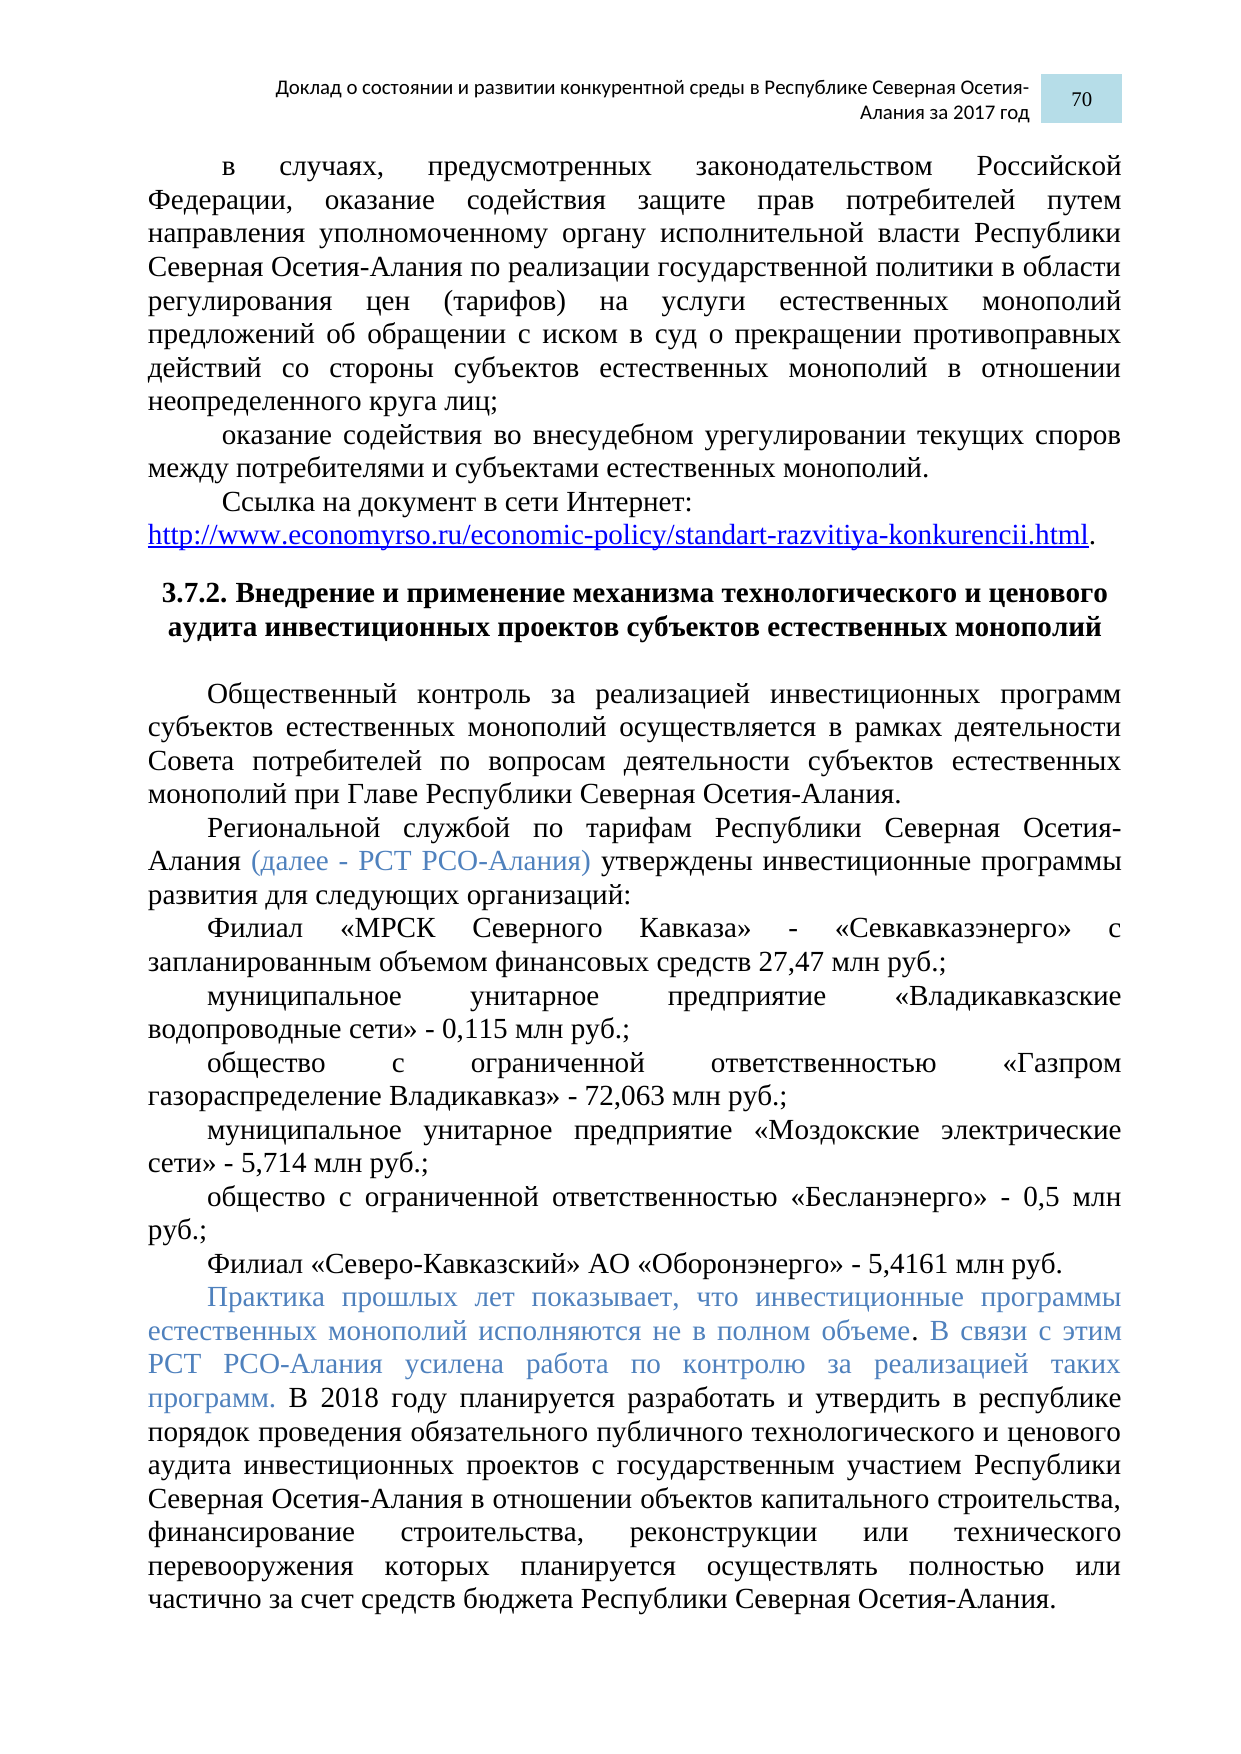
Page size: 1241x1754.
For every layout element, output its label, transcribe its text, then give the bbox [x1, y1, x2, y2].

text Ссылка на документ в сети Интернет: http://www.economyrso.ru/economic-policy/standart-razvitiya-konkurencii.html. [148, 484, 1122, 551]
text Филиал «Северо-Кавказский» АО «Оборонэнерго» - 5,4161 млн руб. [148, 1246, 1122, 1279]
text в случаях, предусмотренных законодательством Российской Федерации, оказание содействия защите прав потребителей путем направления уполномоченному органу исполнительной власти Республики Северная Осетия-Алания по реализации государственной политики в области регулирования цен (тарифов) на услуги естественных монополий предложений об обращении с иском в суд о прекращении противоправных действий со стороны субъектов естественных монополий в отношении неопределенного круга лиц; [148, 148, 1122, 417]
text муниципальное унитарное предприятие «Владикавказские водопроводные сети» - 0,115 млн руб.; [148, 978, 1122, 1045]
text 3.7.2. Внедрение и применение механизма технологического и ценового аудита инвестиционных проектов субъектов естественных монополий [148, 575, 1122, 642]
text Региональной службой по тарифам Республики Северная Осетия-Алания (далее - РСТ РСО-Алания) утверждены инвестиционные программы развития для следующих организаций: [148, 810, 1122, 911]
text Практика прошлых лет показывает, что инвестиционные программы естественных монополий исполняются не в полном объеме. В связи с этим РСТ РСО-Алания усилена работа по контролю за реализацией таких программ. В 2018 году планируется разработать и утвердить в республике порядок проведения обязательного публичного технологического и ценового аудита инвестиционных проектов с государственным участием Республики Северная Осетия-Алания в отношении объектов капитального строительства, финансирование строительства, реконструкции или технического перевооружения которых планируется осуществлять полностью или частично за счет средств бюджета Республики Северная Осетия-Алания. [148, 1279, 1122, 1615]
text оказание содействия во внесудебном урегулировании текущих споров между потребителями и субъектами естественных монополий. [148, 417, 1122, 484]
text общество с ограниченной ответственностью «Газпром газораспределение Владикавказ» - 72,063 млн руб.; [148, 1045, 1122, 1112]
text общество с ограниченной ответственностью «Бесланэнерго» - 0,5 млн руб.; [148, 1179, 1122, 1246]
text Филиал «МРСК Северного Кавказа» - «Севкавказэнерго» с запланированным объемом финансовых средств 27,47 млн руб.; [148, 911, 1122, 978]
text Общественный контроль за реализацией инвестиционных программ субъектов естественных монополий осуществляется в рамках деятельности Совета потребителей по вопросам деятельности субъектов естественных монополий при Главе Республики Северная Осетия-Алания. [148, 676, 1122, 810]
text муниципальное унитарное предприятие «Моздокские электрические сети» - 5,714 млн руб.; [148, 1112, 1122, 1179]
